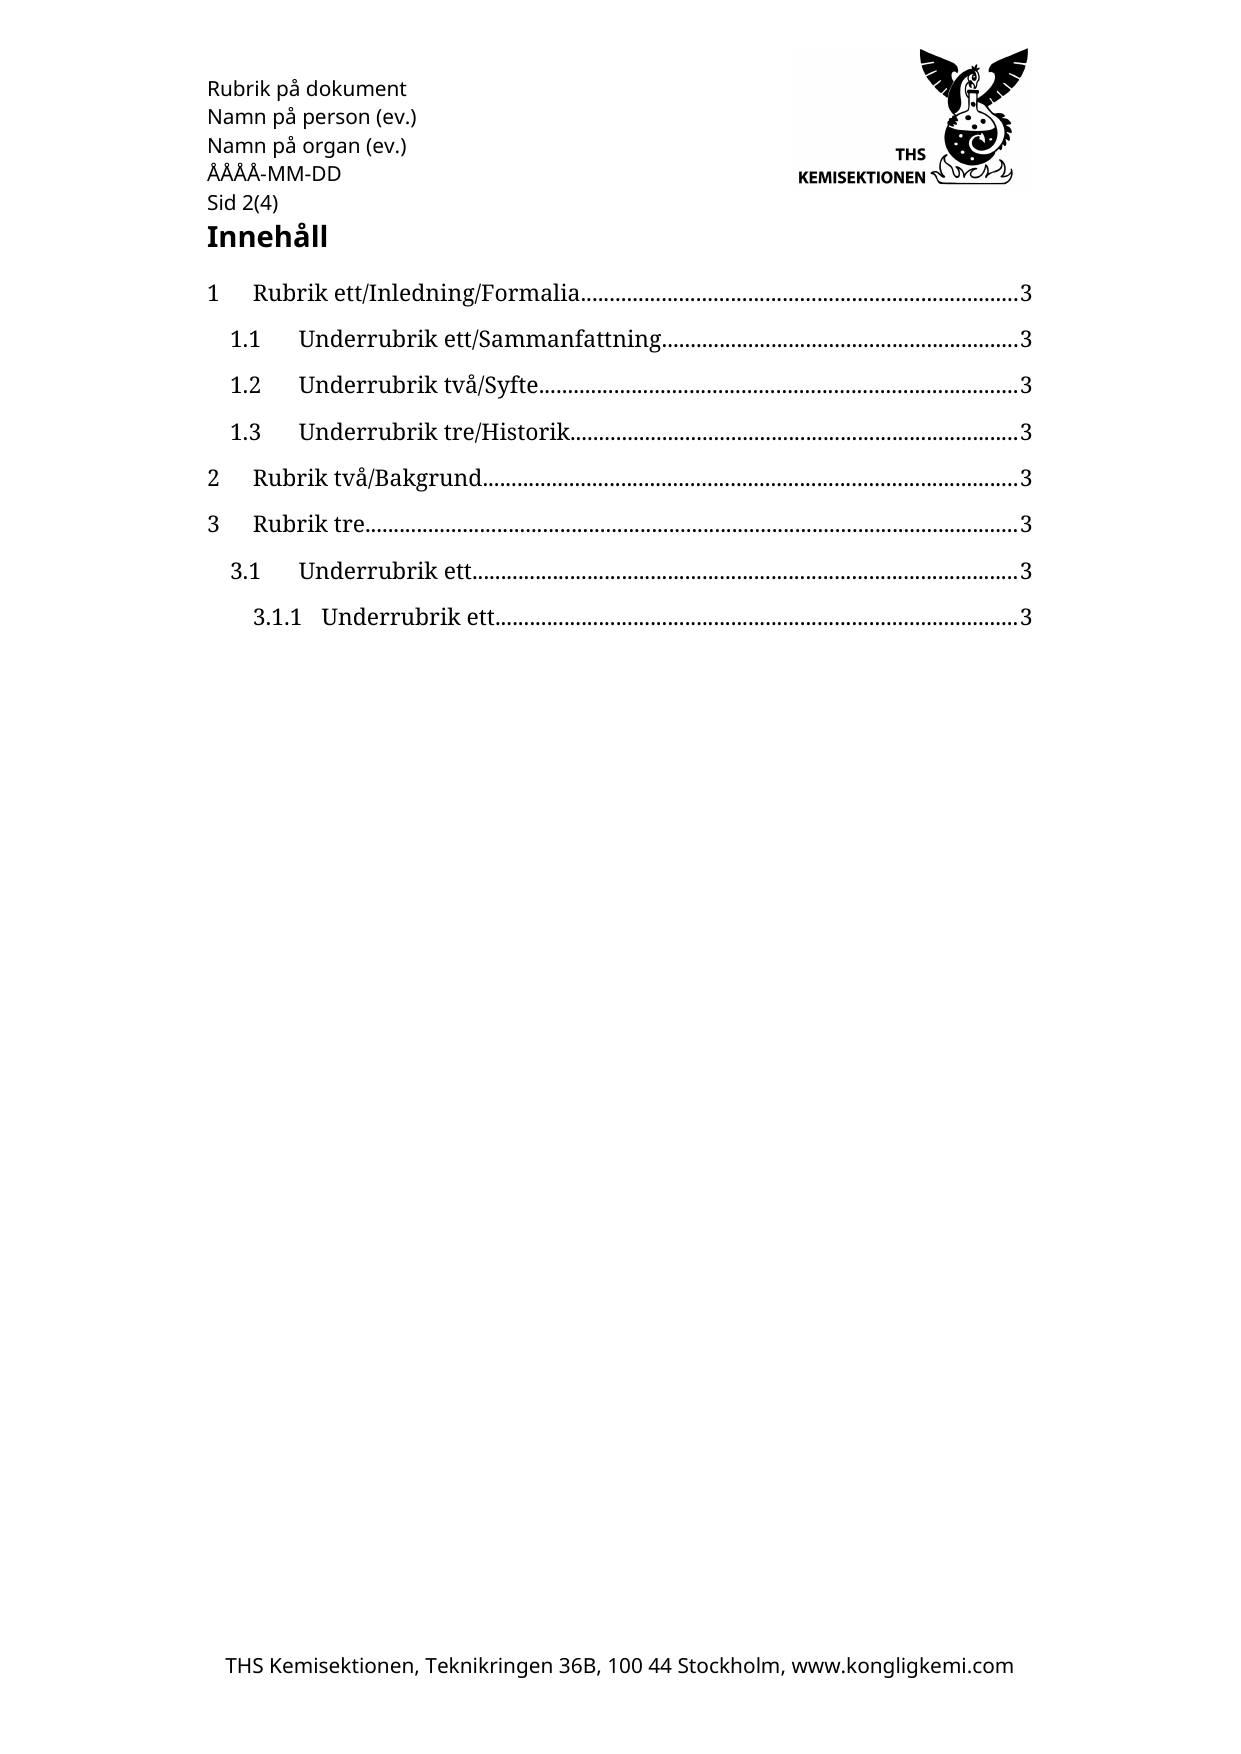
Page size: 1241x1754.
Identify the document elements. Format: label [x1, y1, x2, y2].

picture [792, 45, 1034, 190]
